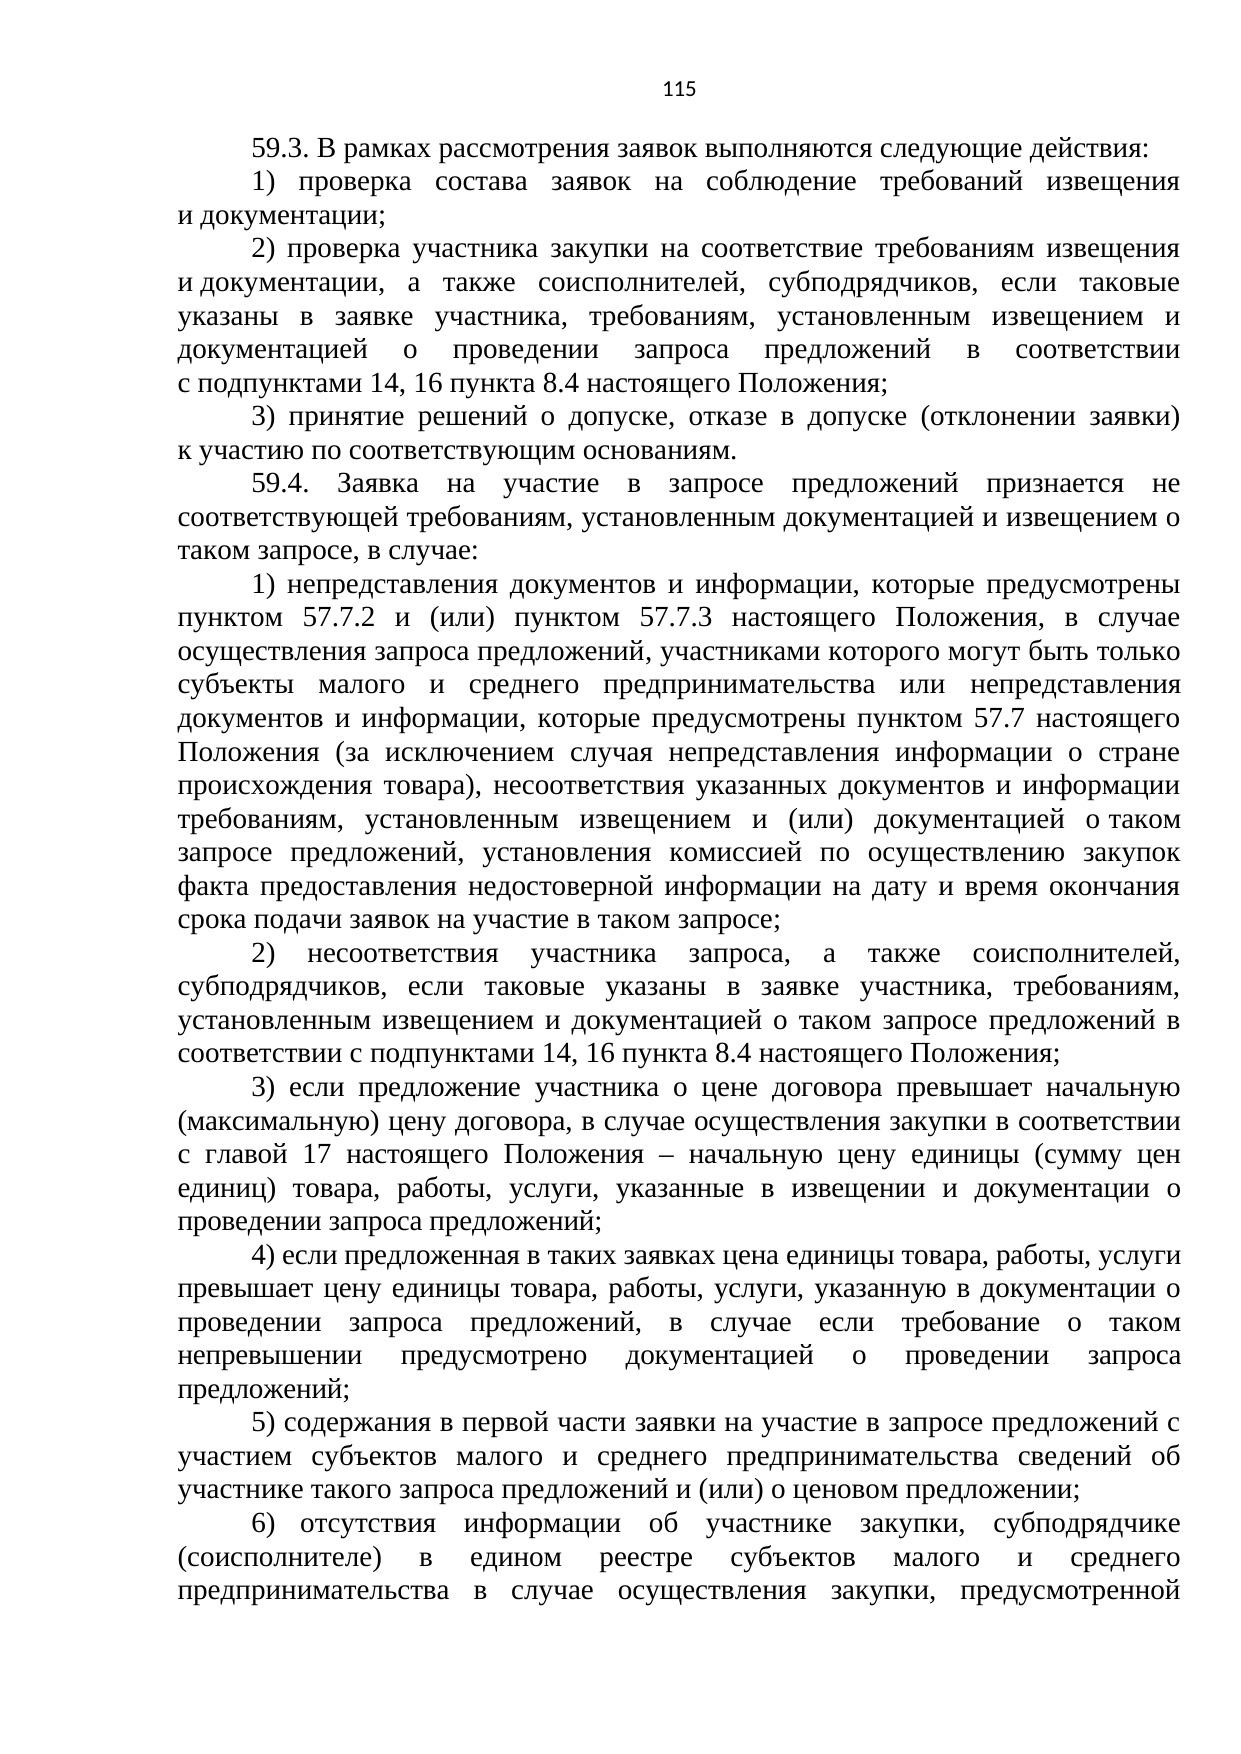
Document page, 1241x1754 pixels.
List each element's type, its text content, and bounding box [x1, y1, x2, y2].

text 2) проверка участника закупки на соответствие требованиям извещения и документации, а также соисполнителей, субподрядчиков, если таковые указаны в заявке участника, требованиям, установленным извещением и документацией о проведении запроса предложений в соответствии с подпунктами 14, 16 пункта 8.4 настоящего Положения; [177, 231, 1181, 398]
text 2) несоответствия участника запроса, а также соисполнителей, субподрядчиков, если таковые указаны в заявке участника, требованиям, установленным извещением и документацией о таком запросе предложений в соответствии с подпунктами 14, 16 пункта 8.4 настоящего Положения; [177, 935, 1181, 1069]
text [177, 1505, 1181, 1606]
text 3) если предложение участника о цене договора превышает начальную (максимальную) цену договора, в случае осуществления закупки в соответствии с главой 17 настоящего Положения – начальную цену единицы (сумму цен единиц) товара, работы, услуги, указанные в извещении и документации о проведении запроса предложений; [177, 1069, 1181, 1237]
text 1) проверка состава заявок на соблюдение требований извещения и документации; [177, 163, 1181, 231]
text 5) содержания в первой части заявки на участие в запросе предложений с участием субъектов малого и среднего предпринимательства сведений об участнике такого запроса предложений и (или) о ценовом предложении; [177, 1404, 1181, 1505]
text 1) непредставления документов и информации, которые предусмотрены пунктом 57.7.2 и (или) пунктом 57.7.3 настоящего Положения, в случае осуществления запроса предложений, участниками которого могут быть только субъекты малого и среднего предпринимательства или непредставления документов и информации, которые предусмотрены пунктом 57.7 настоящего Положения (за исключением случая непредставления информации о стране происхождения товара), несоответствия указанных документов и информации требованиям, установленным извещением и (или) документацией о таком запросе предложений, установления комиссией по осуществлению закупок факта предоставления недостоверной информации на дату и время окончания срока подачи заявок на участие в таком запросе; [177, 566, 1181, 935]
text 59.3. В рамках рассмотрения заявок выполняются следующие действия: [177, 130, 1181, 163]
text 4) если предложенная в таких заявках цена единицы товара, работы, услуги превышает цену единицы товара, работы, услуги, указанную в документации о проведении запроса предложений, в случае если требование о таком непревышении предусмотрено документацией о проведении запроса предложений; [177, 1237, 1181, 1404]
text 59.4. Заявка на участие в запросе предложений признается не соответствующей требованиям, установленным документацией и извещением о таком запросе, в случае: [177, 465, 1181, 566]
text 3) принятие решений о допуске, отказе в допуске (отклонении заявки) к участию по соответствующим основаниям. [177, 398, 1181, 465]
